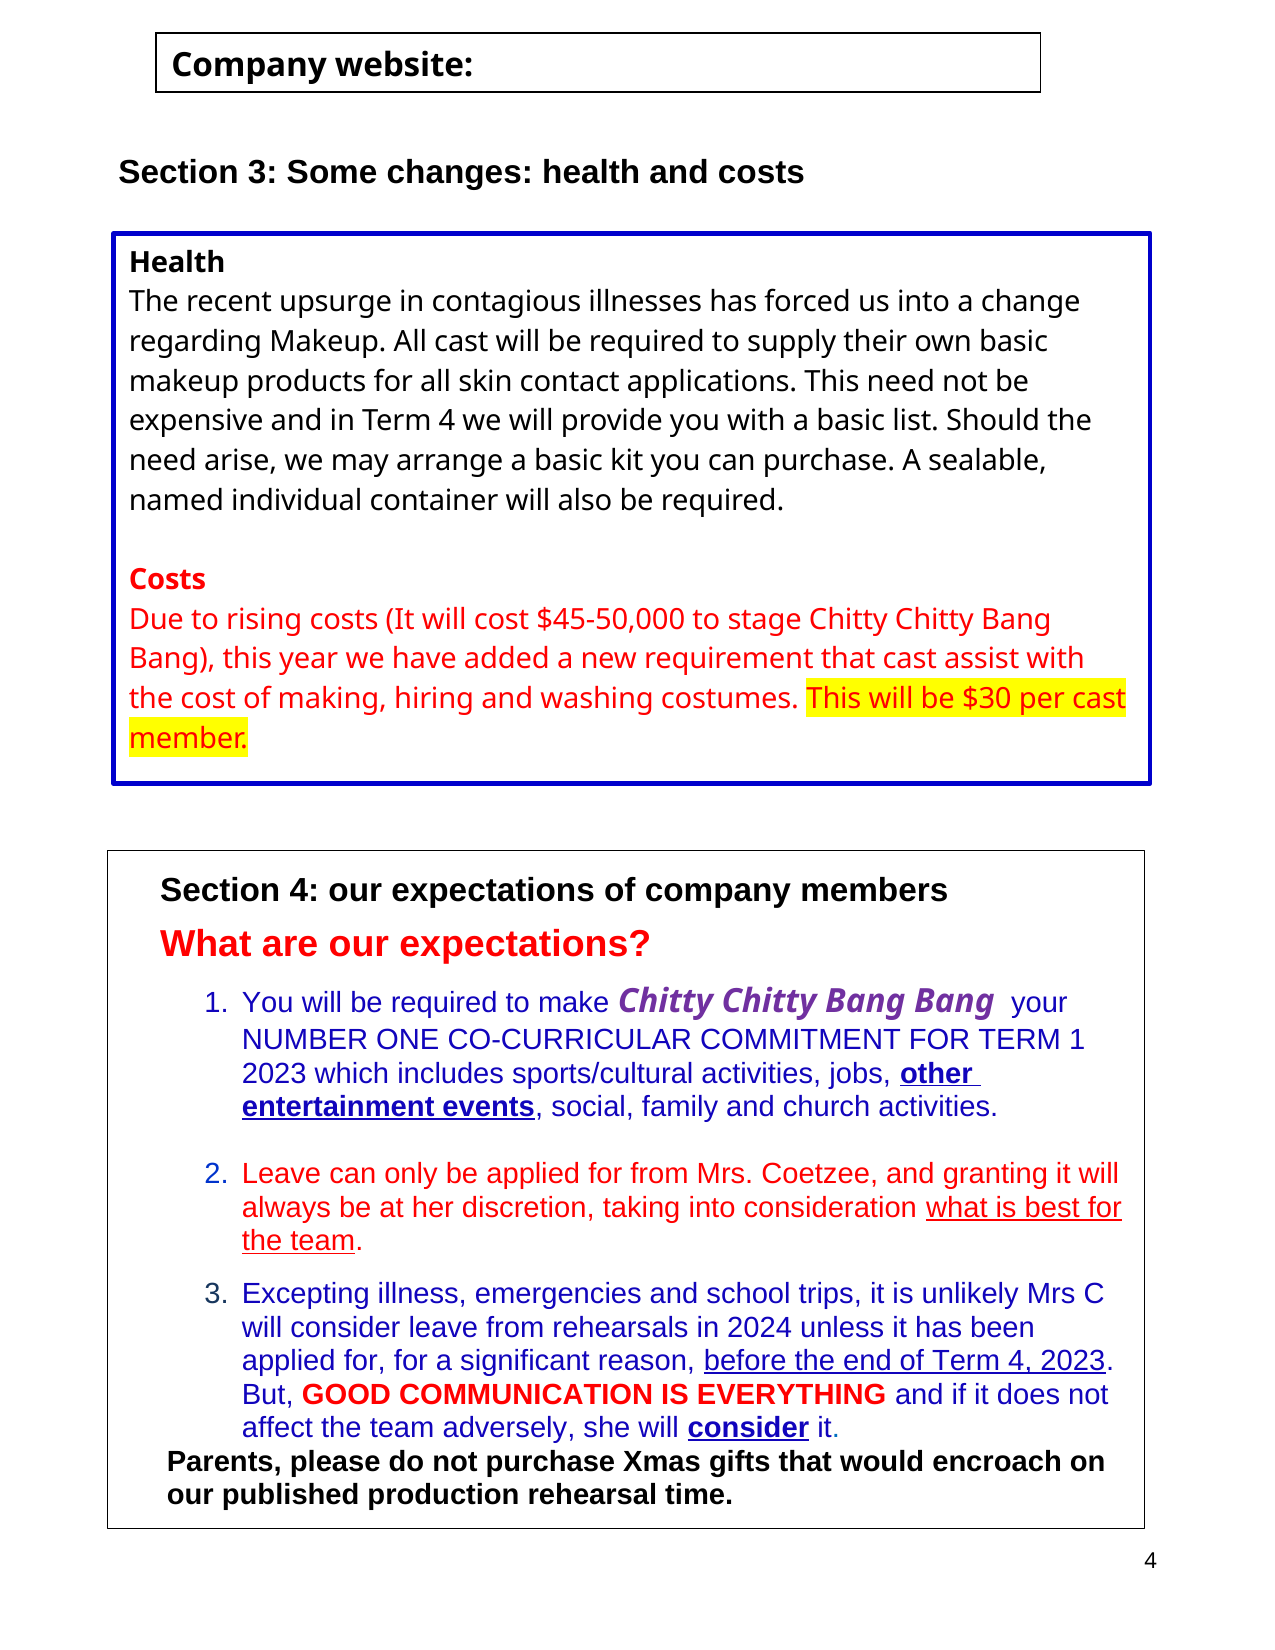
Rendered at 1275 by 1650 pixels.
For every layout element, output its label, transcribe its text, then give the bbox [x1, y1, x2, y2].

text Section 3: Some changes: health and costs [118, 152, 1157, 190]
